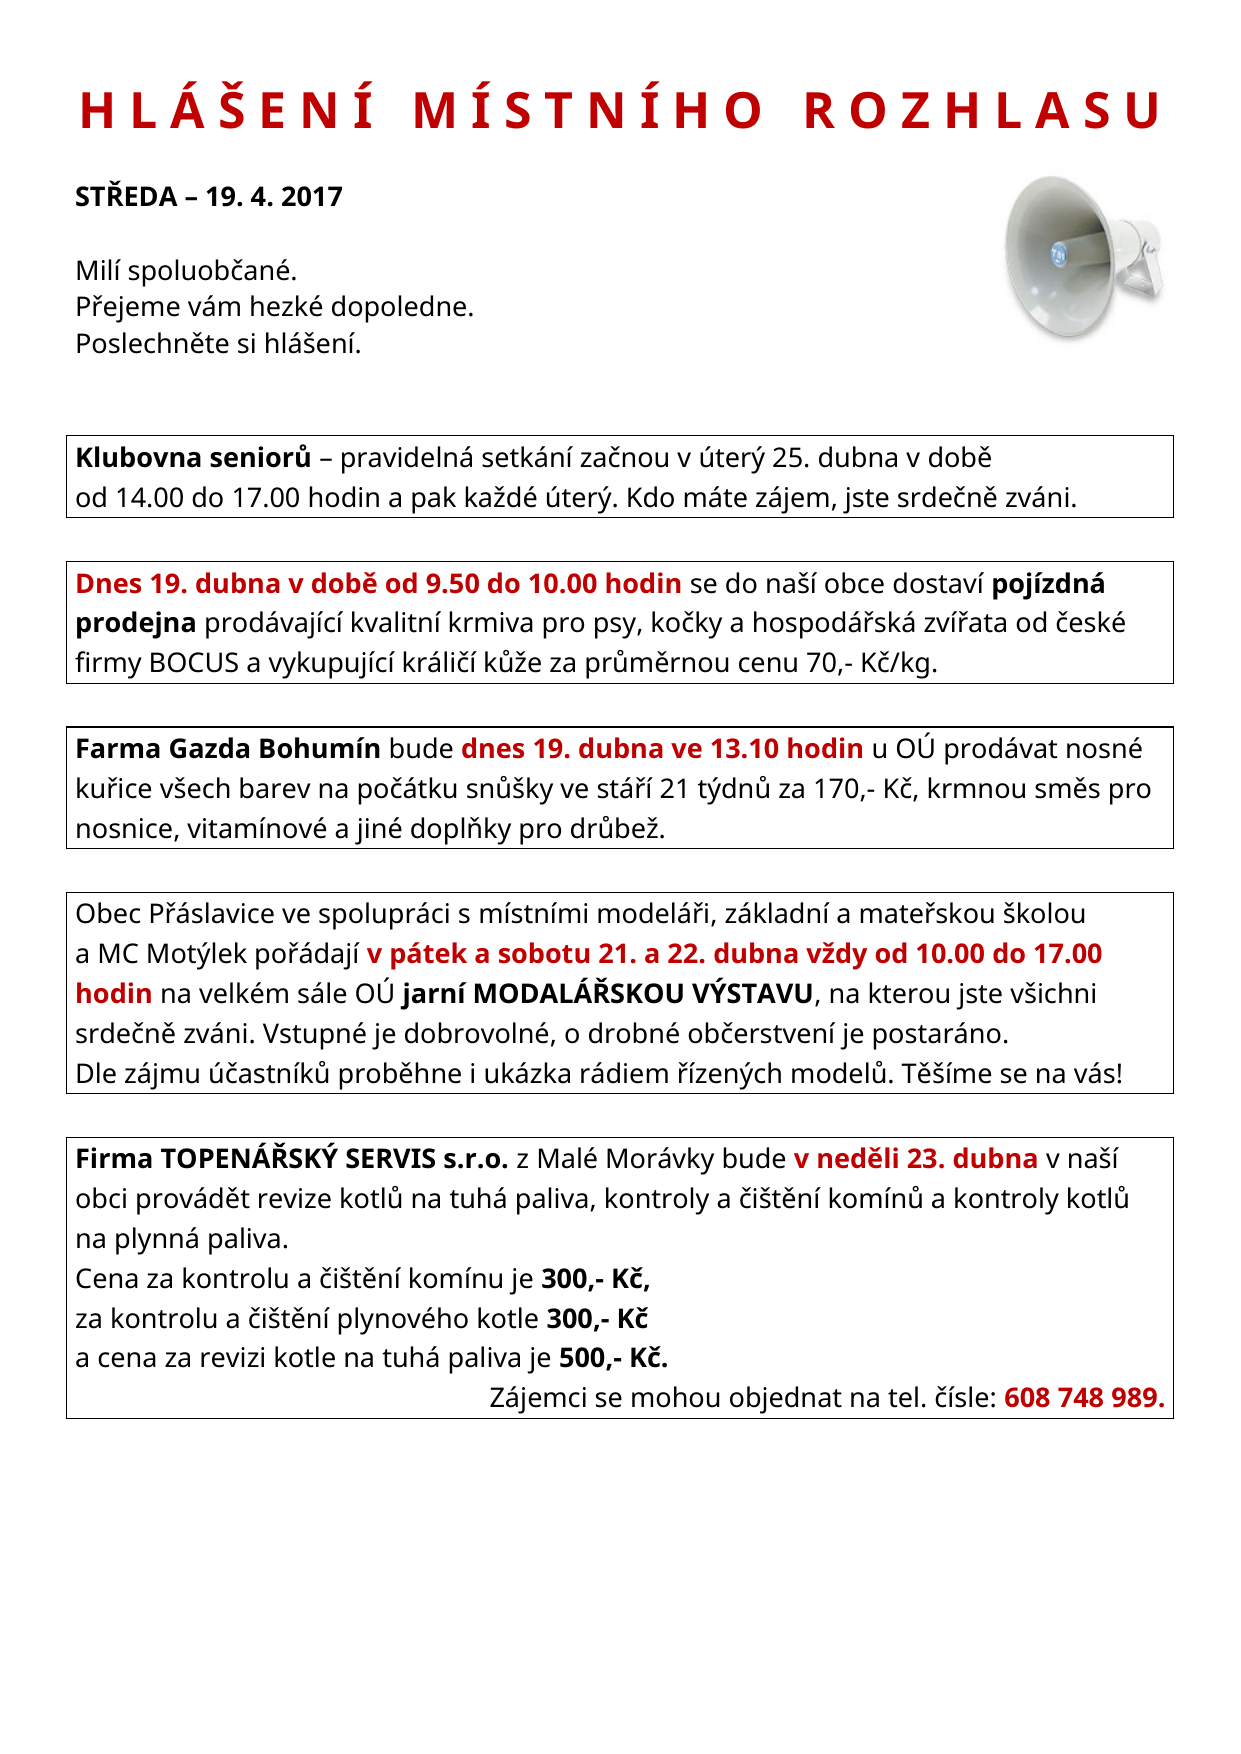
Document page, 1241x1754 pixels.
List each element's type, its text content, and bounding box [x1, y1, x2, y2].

text Klubovna seniorů – pravidelná setkání začnou v úterý 25. dubna v době [67, 436, 1173, 475]
text Zájemci se mohou objednat na tel. čísle: 608 748 989. [67, 1376, 1173, 1418]
text a cena za revizi kotle na tuhá paliva je 500,- Kč. [67, 1336, 1173, 1376]
text Dnes 19. dubna v době od 9.50 do 10.00 hodin se do naší obce dostaví pojízdná prodejna prodávající kvalitní krmiva pro psy, kočky a hospodářská zvířata od české firmy BOCUS a vykupující králičí kůže za průměrnou cenu 70,- Kč/kg. [67, 562, 1173, 683]
text Cena za kontrolu a čištění komínu je 300,- Kč, [67, 1256, 1173, 1296]
text Dle zájmu účastníků proběhne i ukázka rádiem řízených modelů. Těšíme se na vás! [67, 1051, 1173, 1093]
text Firma TOPENÁŘSKÝ SERVIS s.r.o. z Malé Morávky bude v neděli 23. dubna v naší obci provádět revize kotlů na tuhá paliva, kontroly a čištění komínů a kontroly kotlů na plynná paliva. [67, 1138, 1173, 1256]
text STŘEDA – 19. 4. 2017 [75, 177, 1165, 214]
text za kontrolu a čištění plynového kotle 300,- Kč [67, 1296, 1173, 1336]
text a MC Motýlek pořádají v pátek a sobotu 21. a 22. dubna vždy od 10.00 do 17.00 hodin na velkém sále OÚ jarní MODALÁŘSKOU VÝSTAVU, na kterou jste všichni srdečně zváni. Vstupné je dobrovolné, o drobné občerstvení je postaráno. [67, 932, 1173, 1051]
text Farma Gazda Bohumín bude dnes 19. dubna ve 13.10 hodin u OÚ prodávat nosné kuřice všech barev na počátku snůšky ve stáří 21 týdnů za 170,- Kč, krmnou směs pro nosnice, vitamínové a jiné doplňky pro drůbež. [67, 728, 1173, 848]
text Milí spoluobčané. [75, 251, 1165, 288]
text Poslechněte si hlášení. [75, 325, 1165, 362]
text Přejeme vám hezké dopoledne. [75, 288, 1165, 325]
picture [991, 162, 1178, 349]
text H L Á Š E N Í M Í S T N Í H O R O Z H L A S U [75, 75, 1165, 143]
text Obec Přáslavice ve spolupráci s místními modeláři, základní a mateřskou školou [67, 893, 1173, 932]
text od 14.00 do 17.00 hodin a pak každé úterý. Kdo máte zájem, jste srdečně zváni. [67, 475, 1173, 517]
